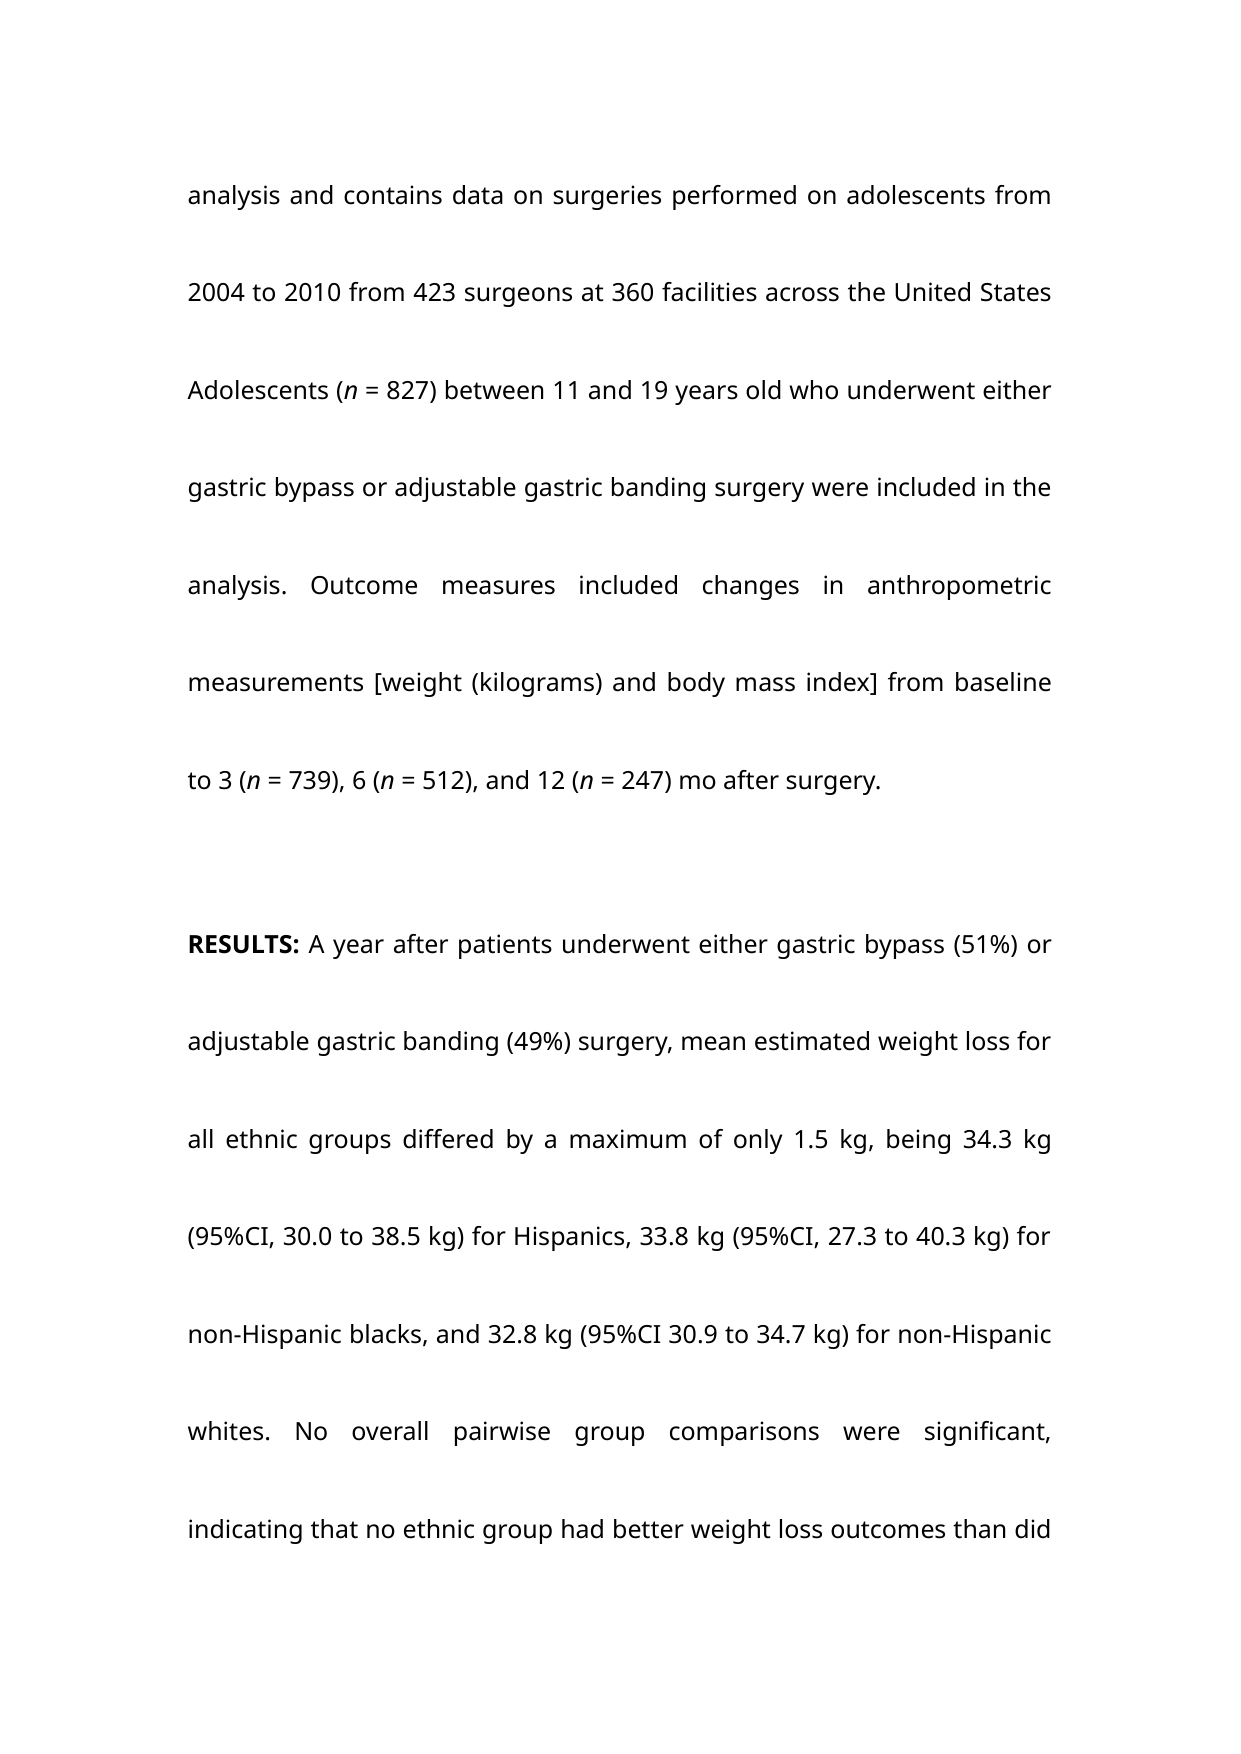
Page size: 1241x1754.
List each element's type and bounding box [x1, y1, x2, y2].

text [187, 162, 1053, 812]
text [187, 911, 1053, 1561]
